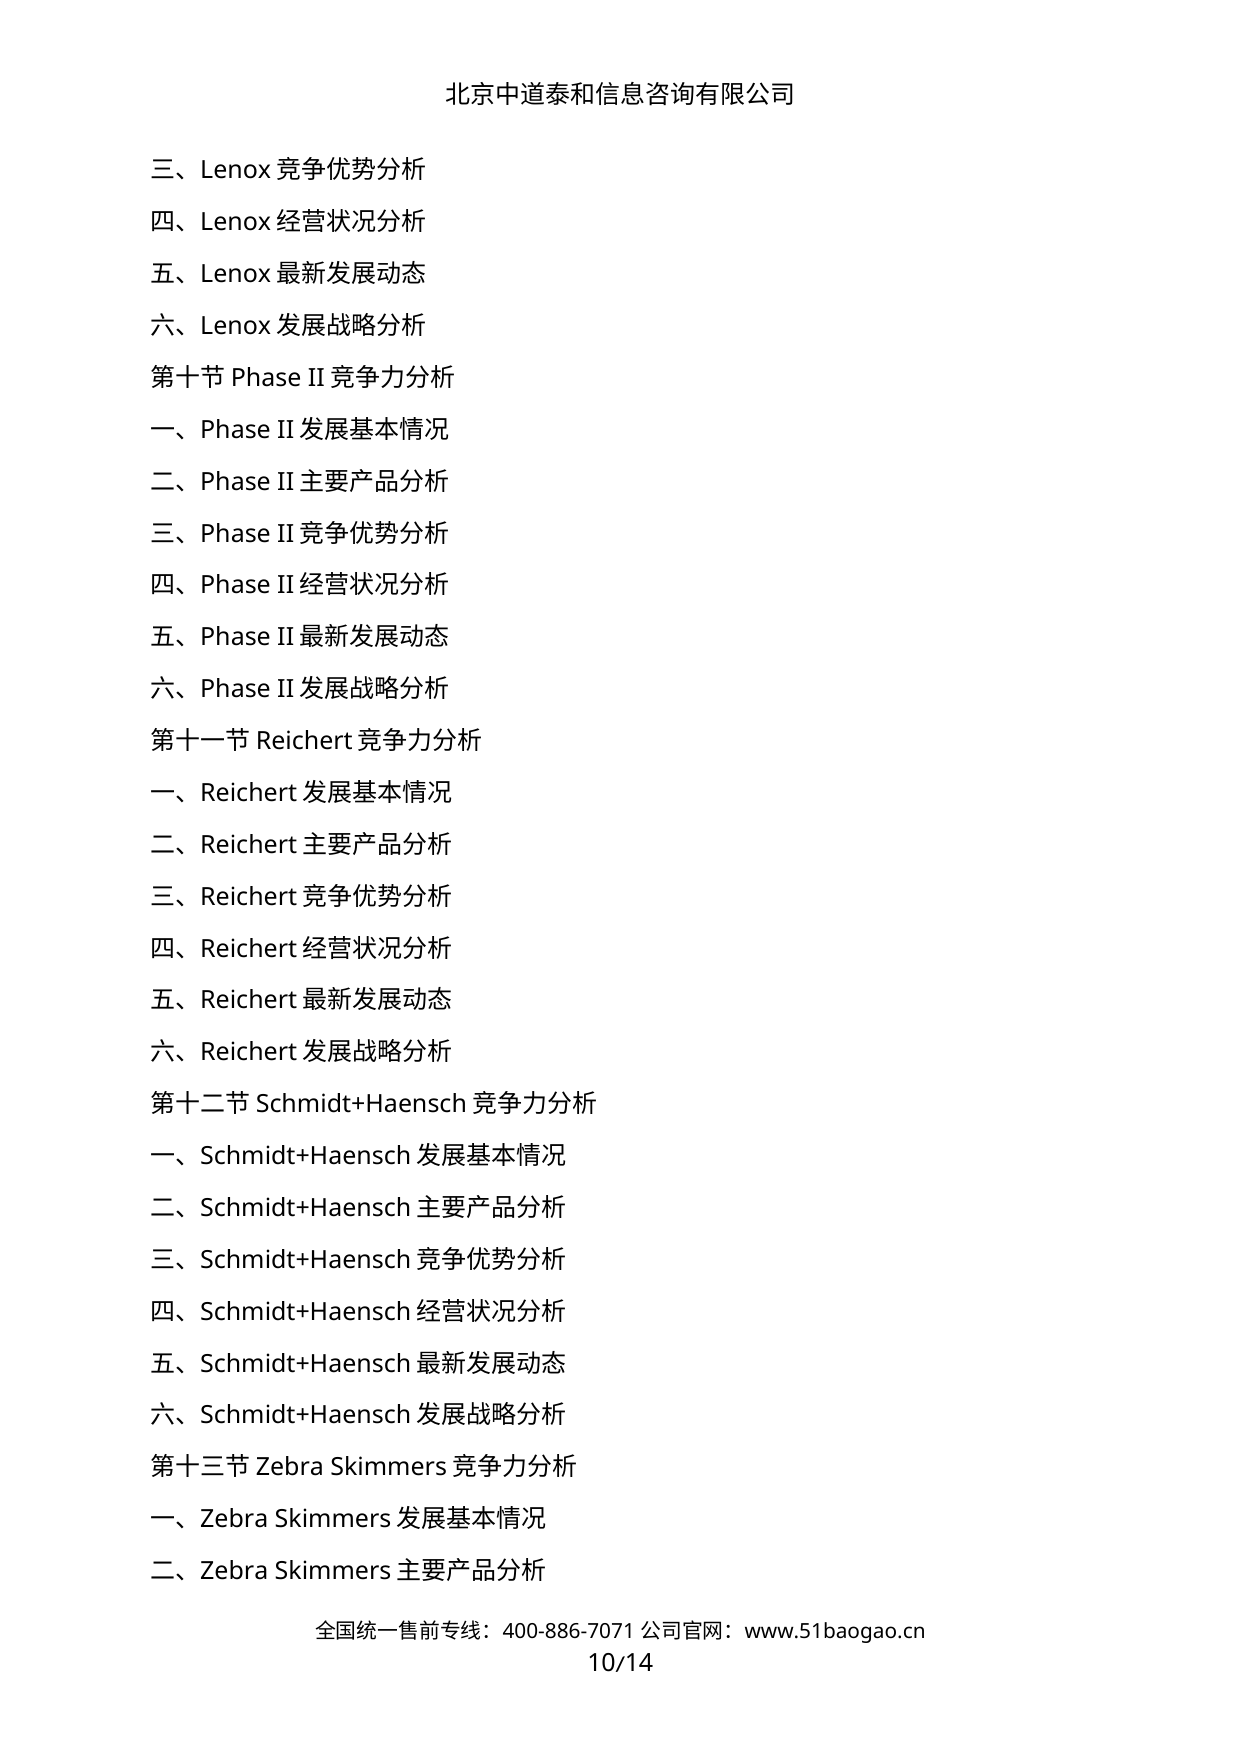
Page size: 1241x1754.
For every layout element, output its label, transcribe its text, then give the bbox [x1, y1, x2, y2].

text 第十节 Phase II竞争力分析 [150, 357, 1090, 394]
text 四、Reichert经营状况分析 [150, 928, 1090, 964]
text 一、Phase II发展基本情况 [150, 409, 1090, 446]
text 三、Schmidt+Haensch竞争优势分析 [150, 1239, 1090, 1276]
text 第十三节 Zebra Skimmers竞争力分析 [150, 1447, 1090, 1483]
text 二、Reichert主要产品分析 [150, 824, 1090, 861]
text 第十一节 Reichert竞争力分析 [150, 721, 1090, 757]
text 六、Reichert发展战略分析 [150, 1032, 1090, 1068]
text 第十二节 Schmidt+Haensch竞争力分析 [150, 1084, 1090, 1120]
text 一、Schmidt+Haensch发展基本情况 [150, 1136, 1090, 1172]
text 一、Reichert发展基本情况 [150, 772, 1090, 809]
text 二、Schmidt+Haensch主要产品分析 [150, 1187, 1090, 1224]
text 四、Lenox经营状况分析 [150, 202, 1090, 238]
text 五、Lenox最新发展动态 [150, 254, 1090, 290]
text 六、Phase II发展战略分析 [150, 669, 1090, 705]
text 四、Schmidt+Haensch经营状况分析 [150, 1291, 1090, 1327]
text 五、Phase II最新发展动态 [150, 617, 1090, 653]
text 五、Reichert最新发展动态 [150, 980, 1090, 1016]
text 二、Phase II主要产品分析 [150, 461, 1090, 497]
text 五、Schmidt+Haensch最新发展动态 [150, 1343, 1090, 1379]
text 二、Zebra Skimmers主要产品分析 [150, 1551, 1090, 1587]
text 三、Phase II竞争优势分析 [150, 513, 1090, 549]
text 一、Zebra Skimmers发展基本情况 [150, 1499, 1090, 1535]
text 三、Lenox竞争优势分析 [150, 150, 1090, 186]
text 六、Lenox发展战略分析 [150, 306, 1090, 342]
text 六、Schmidt+Haensch发展战略分析 [150, 1395, 1090, 1431]
text 四、Phase II经营状况分析 [150, 565, 1090, 601]
text 三、Reichert竞争优势分析 [150, 876, 1090, 912]
